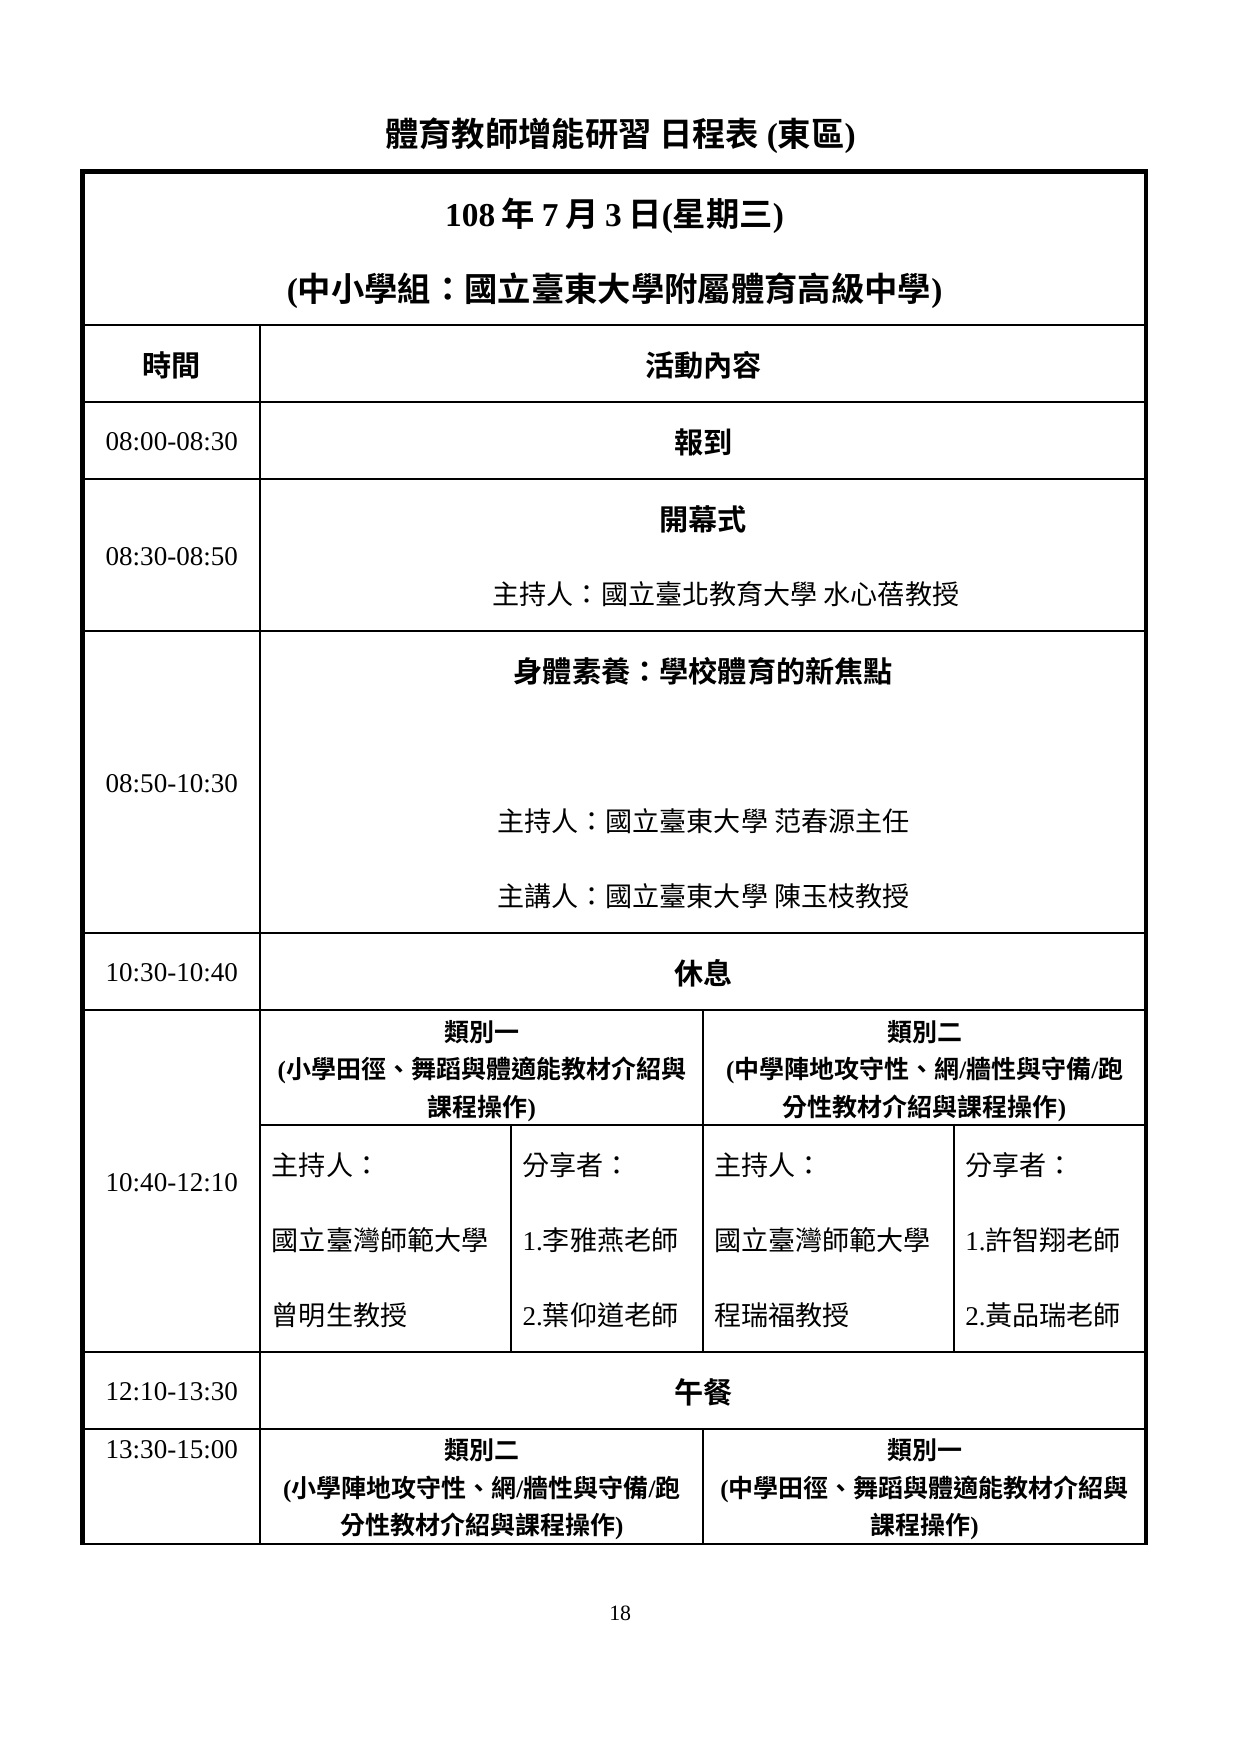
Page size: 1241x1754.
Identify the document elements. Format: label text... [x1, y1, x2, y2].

table_cell 主持人： 國立臺灣師範大學 程瑞福教授 [704, 1126, 953, 1351]
table_cell 08:50-10:30 [85, 632, 259, 932]
table_header 108年7月3日(星期三) (中小學組：國立臺東大學附屬體育高級中學) [85, 174, 1144, 324]
table_cell 時間 [85, 326, 259, 401]
table_cell 08:00-08:30 [85, 403, 259, 478]
text 體育教師增能研習 日程表 (東區) [112, 94, 1128, 169]
table_cell 類別二 (中學陣地攻守性、網/牆性與守備/跑分性教材介紹與課程操作) [704, 1011, 1144, 1124]
table_cell 10:30-10:40 [85, 934, 259, 1009]
table_cell 分享者： 1.許智翔老師 2.黃品瑞老師 [955, 1126, 1144, 1351]
table_cell 開幕式 主持人：國立臺北教育大學 水心蓓教授 [261, 480, 1144, 630]
table_cell 13:30-15:00 [85, 1430, 259, 1543]
table_cell 主持人： 國立臺灣師範大學 曾明生教授 [261, 1126, 510, 1351]
table_cell 報到 [261, 403, 1144, 478]
table_cell 午餐 [261, 1353, 1144, 1428]
table_cell 活動內容 [261, 326, 1144, 401]
table_cell 類別一 (小學田徑、舞蹈與體適能教材介紹與課程操作) [261, 1011, 702, 1124]
table_cell 休息 [261, 934, 1144, 1009]
table_cell 類別二 (小學陣地攻守性、網/牆性與守備/跑分性教材介紹與課程操作) [261, 1430, 702, 1543]
table_cell 12:10-13:30 [85, 1353, 259, 1428]
table_cell 10:40-12:10 [85, 1011, 259, 1351]
table_cell 身體素養：學校體育的新焦點 主持人：國立臺東大學 范春源主任 主講人：國立臺東大學 陳玉枝教授 [261, 632, 1144, 932]
table_cell 類別一 (中學田徑、舞蹈與體適能教材介紹與課程操作) [704, 1430, 1144, 1543]
table_cell 分享者： 1.李雅燕老師 2.葉仰道老師 [512, 1126, 702, 1351]
table_cell 08:30-08:50 [85, 480, 259, 630]
